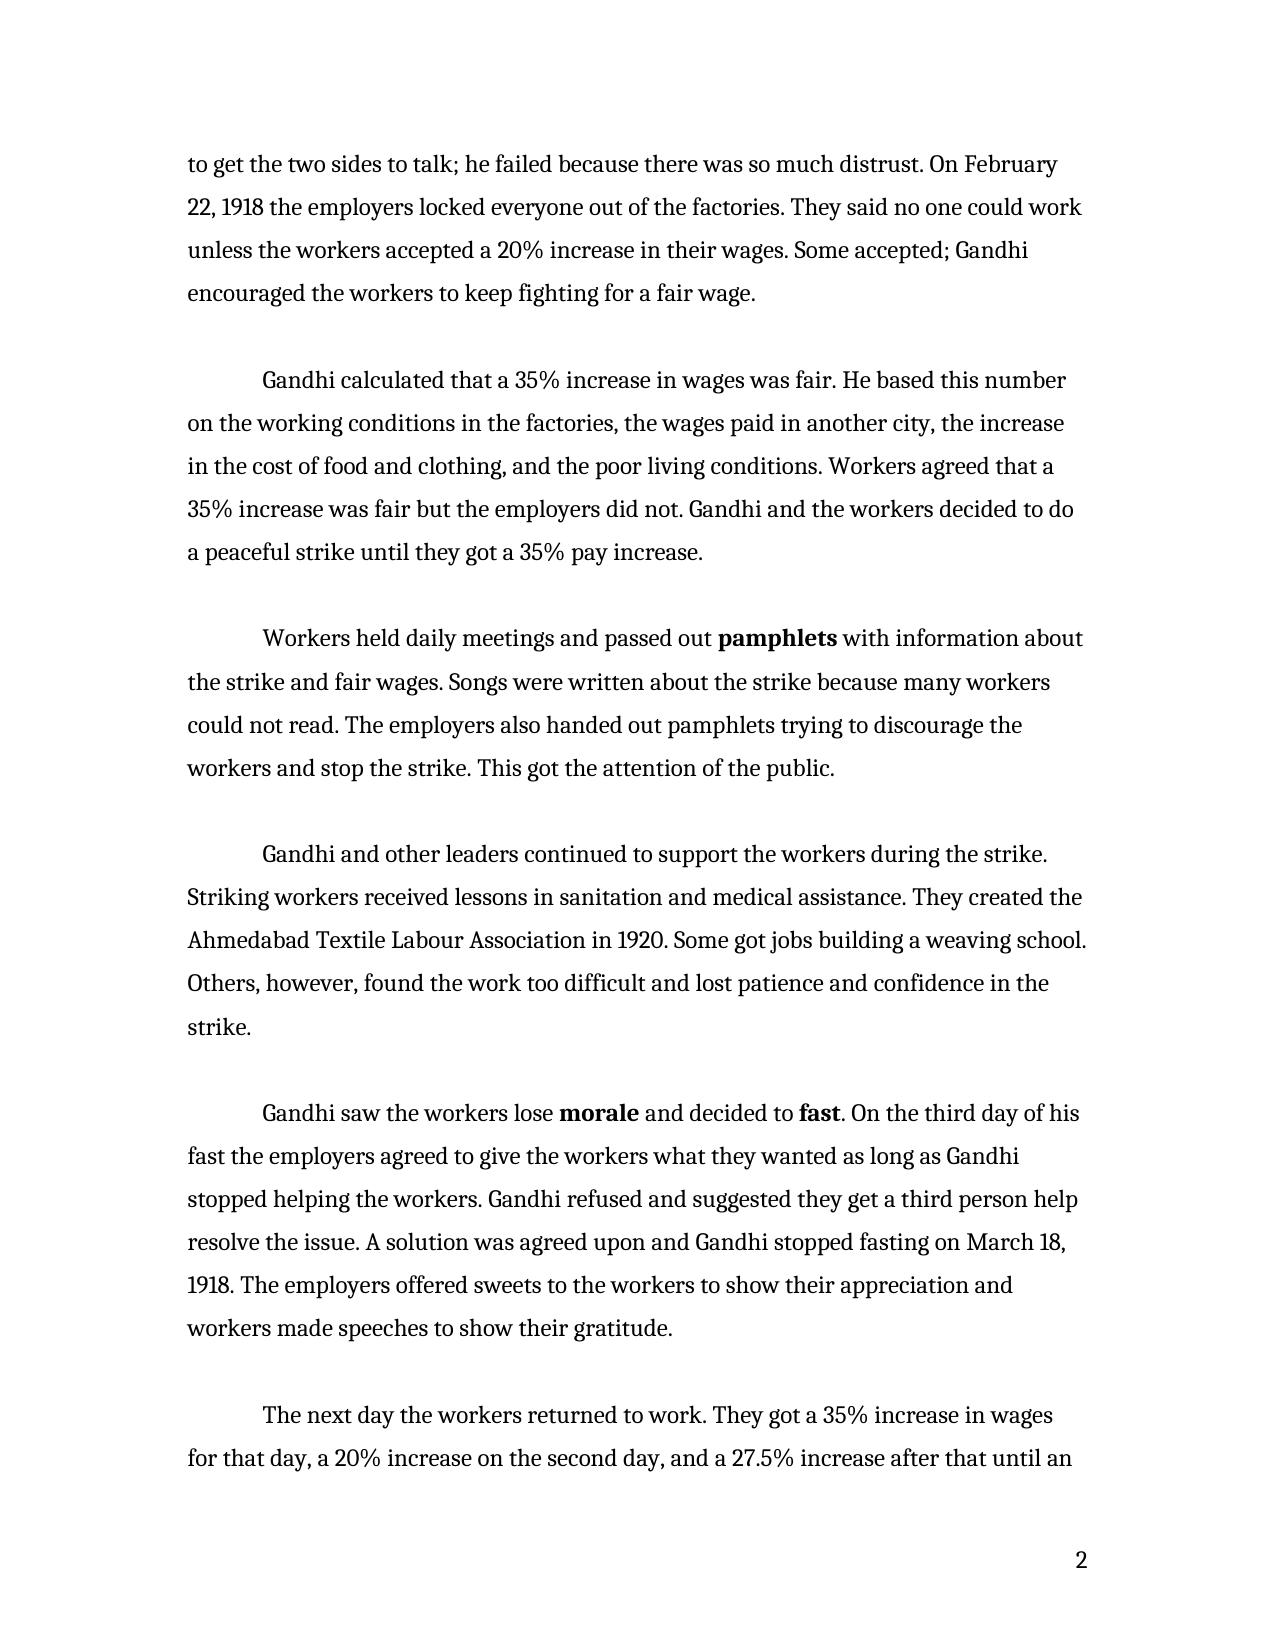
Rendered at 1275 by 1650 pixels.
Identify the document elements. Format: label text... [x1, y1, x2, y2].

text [187, 1401, 1087, 1472]
text Gandhi saw the workers lose morale and decided to fast. On the third day of his fast the employers agreed to give the workers what they wanted as long as Gandhi stopped helping the workers. Gandhi refused and suggested they get a third person help resolve the issue. A solution was agreed upon and Gandhi stopped fasting on March 18, 1918. The employers offered sweets to the workers to show their appreciation and workers made speeches to show their gratitude. [187, 1099, 1087, 1343]
text Gandhi calculated that a 35% increase in wages was fair. He based this number on the working conditions in the factories, the wages paid in another city, the increase in the cost of food and clothing, and the poor living conditions. Workers agreed that a 35% increase was fair but the employers did not. Gandhi and the workers decided to do a peaceful strike until they got a 35% pay increase. [187, 366, 1087, 567]
text Workers held daily meetings and passed out pamphlets with information about the strike and fair wages. Songs were written about the strike because many workers could not read. The employers also handed out pamphlets trying to discourage the workers and stop the strike. This got the attention of the public. [187, 624, 1087, 782]
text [187, 150, 1087, 308]
text Gandhi and other leaders continued to support the workers during the strike. Striking workers received lessons in sanitation and medical assistance. They created the Ahmedabad Textile Labour Association in 1920. Some got jobs building a weaving school. Others, however, found the work too difficult and lost patience and confidence in the strike. [187, 840, 1087, 1041]
